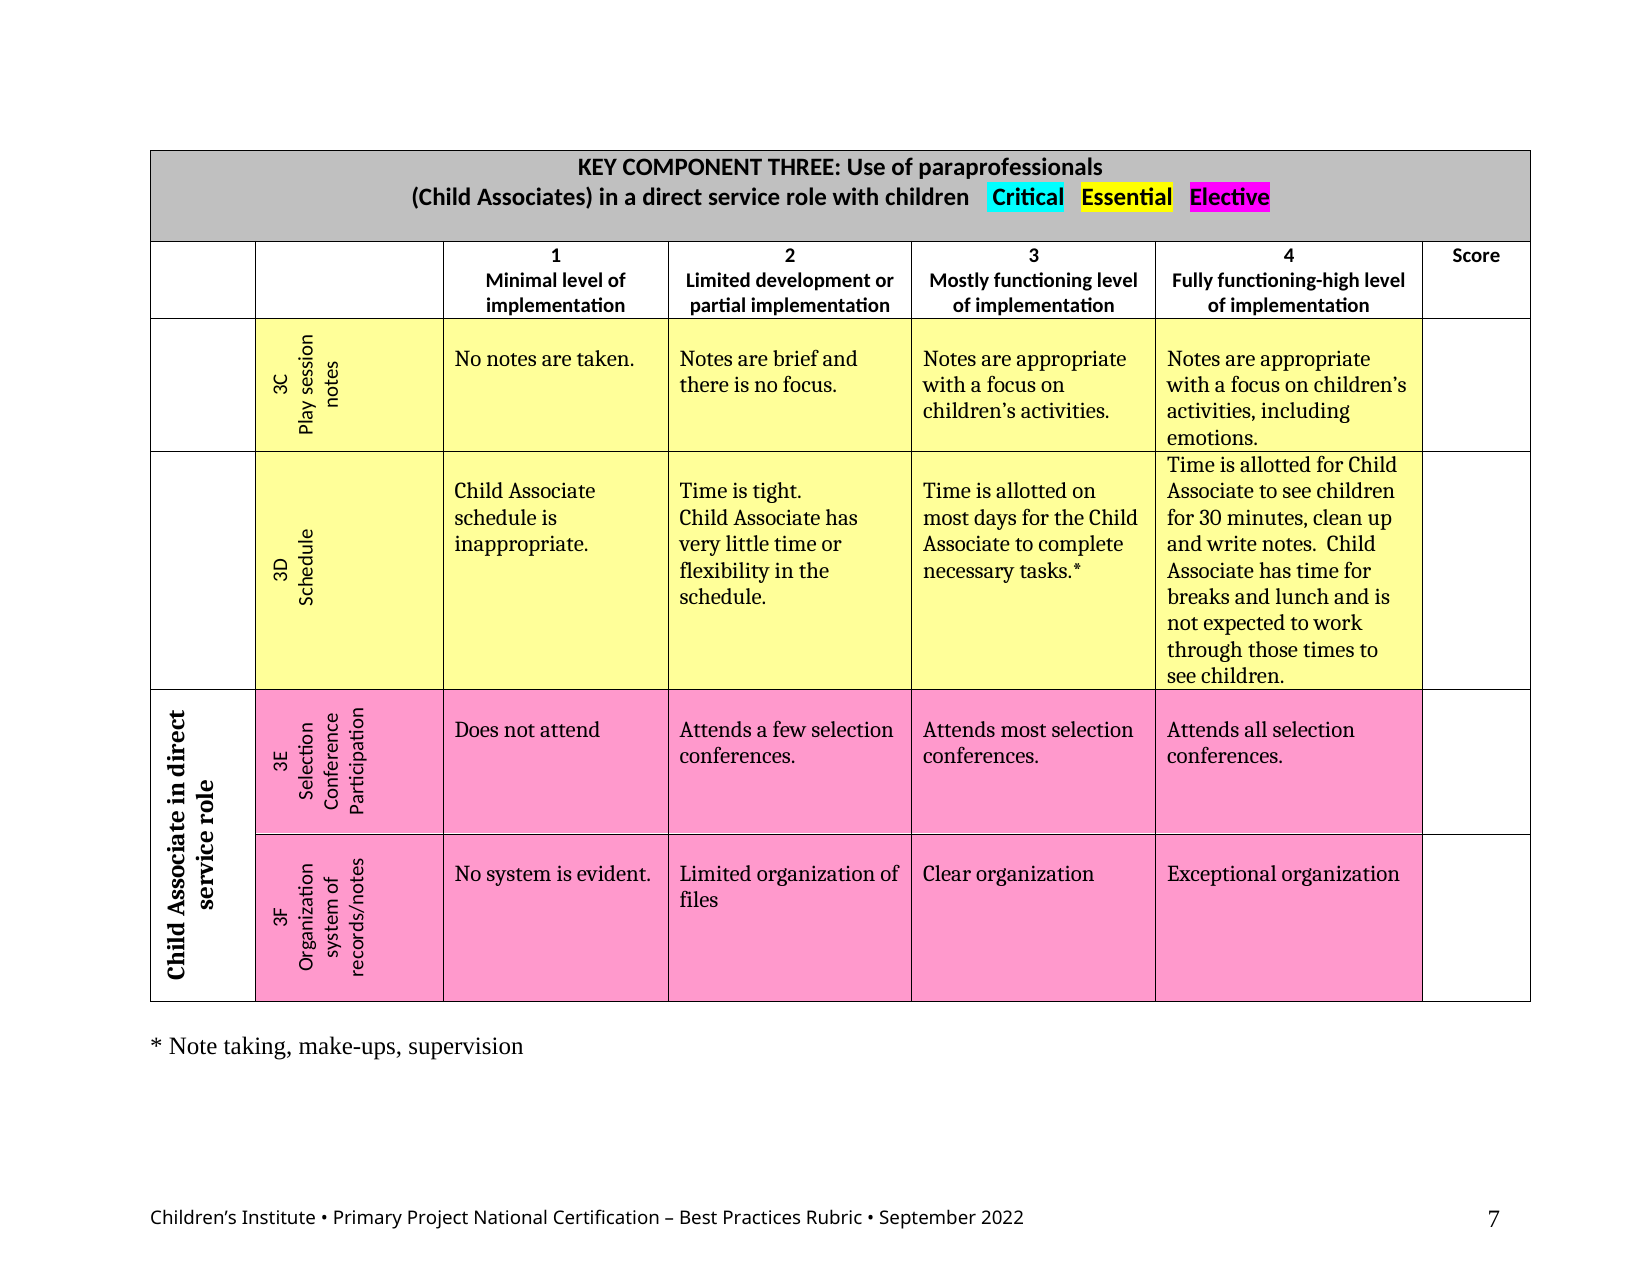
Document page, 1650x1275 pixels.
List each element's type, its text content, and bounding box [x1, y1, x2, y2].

table_cell [151, 452, 255, 689]
table_cell 1 Minimal level of implementation [444, 242, 668, 318]
table_cell No notes are taken. [444, 319, 668, 451]
table_cell Notes are appropriate with a focus on children’s activities, including emotions. [1156, 319, 1422, 451]
table_cell [151, 242, 255, 318]
table_cell 3 Mostly functioning level of implementation [912, 242, 1155, 318]
table_cell [151, 319, 255, 451]
table_cell No system is evident. [444, 835, 668, 1001]
table_cell Attends all selection conferences. [1156, 690, 1422, 833]
table_cell Notes are appropriate with a focus on children’s activities. [912, 319, 1155, 451]
table_cell Child Associate in direct service role [151, 690, 255, 1001]
table_cell Exceptional organization [1156, 835, 1422, 1001]
table_cell Score [1423, 242, 1530, 318]
table_cell [1423, 690, 1530, 833]
table_cell [256, 242, 443, 318]
table_cell [1423, 319, 1530, 451]
table_cell 3F Organization system of records/notes [256, 835, 443, 1001]
table_cell 3D Schedule [256, 452, 443, 689]
table_cell Child Associate schedule is inappropriate. [444, 452, 668, 689]
table_cell Does not attend [444, 690, 668, 833]
table_cell 2 Limited development or partial implementation [669, 242, 911, 318]
table_cell Time is tight. Child Associate has very little time or flexibility in the schedule. [669, 452, 911, 689]
table_cell Time is allotted on most days for the Child Associate to complete necessary tasks.* [912, 452, 1155, 689]
table_cell 3C Play session notes [256, 319, 443, 451]
table_header KEY COMPONENT THREE: Use of paraprofessionals (Child Associates) in a direct service role with children Critical Essential Elective [151, 151, 1530, 241]
table_cell Limited organization of files [669, 835, 911, 1001]
table_cell Notes are brief and there is no focus. [669, 319, 911, 451]
table_cell [1423, 835, 1530, 1001]
table_cell Attends most selection conferences. [912, 690, 1155, 833]
text * Note taking, make-ups, supervision [150, 1031, 1500, 1060]
table_cell Time is allotted for Child Associate to see children for 30 minutes, clean up and write notes. Child Associate has time for breaks and lunch and is not expected to work through those times to see children. [1156, 452, 1422, 689]
table_cell [1423, 452, 1530, 689]
table_cell Clear organization [912, 835, 1155, 1001]
table_cell 3E Selection Conference Participation [256, 690, 443, 833]
table_cell Attends a few selection conferences. [669, 690, 911, 833]
table_cell 4 Fully functioning-high level of implementation [1156, 242, 1422, 318]
